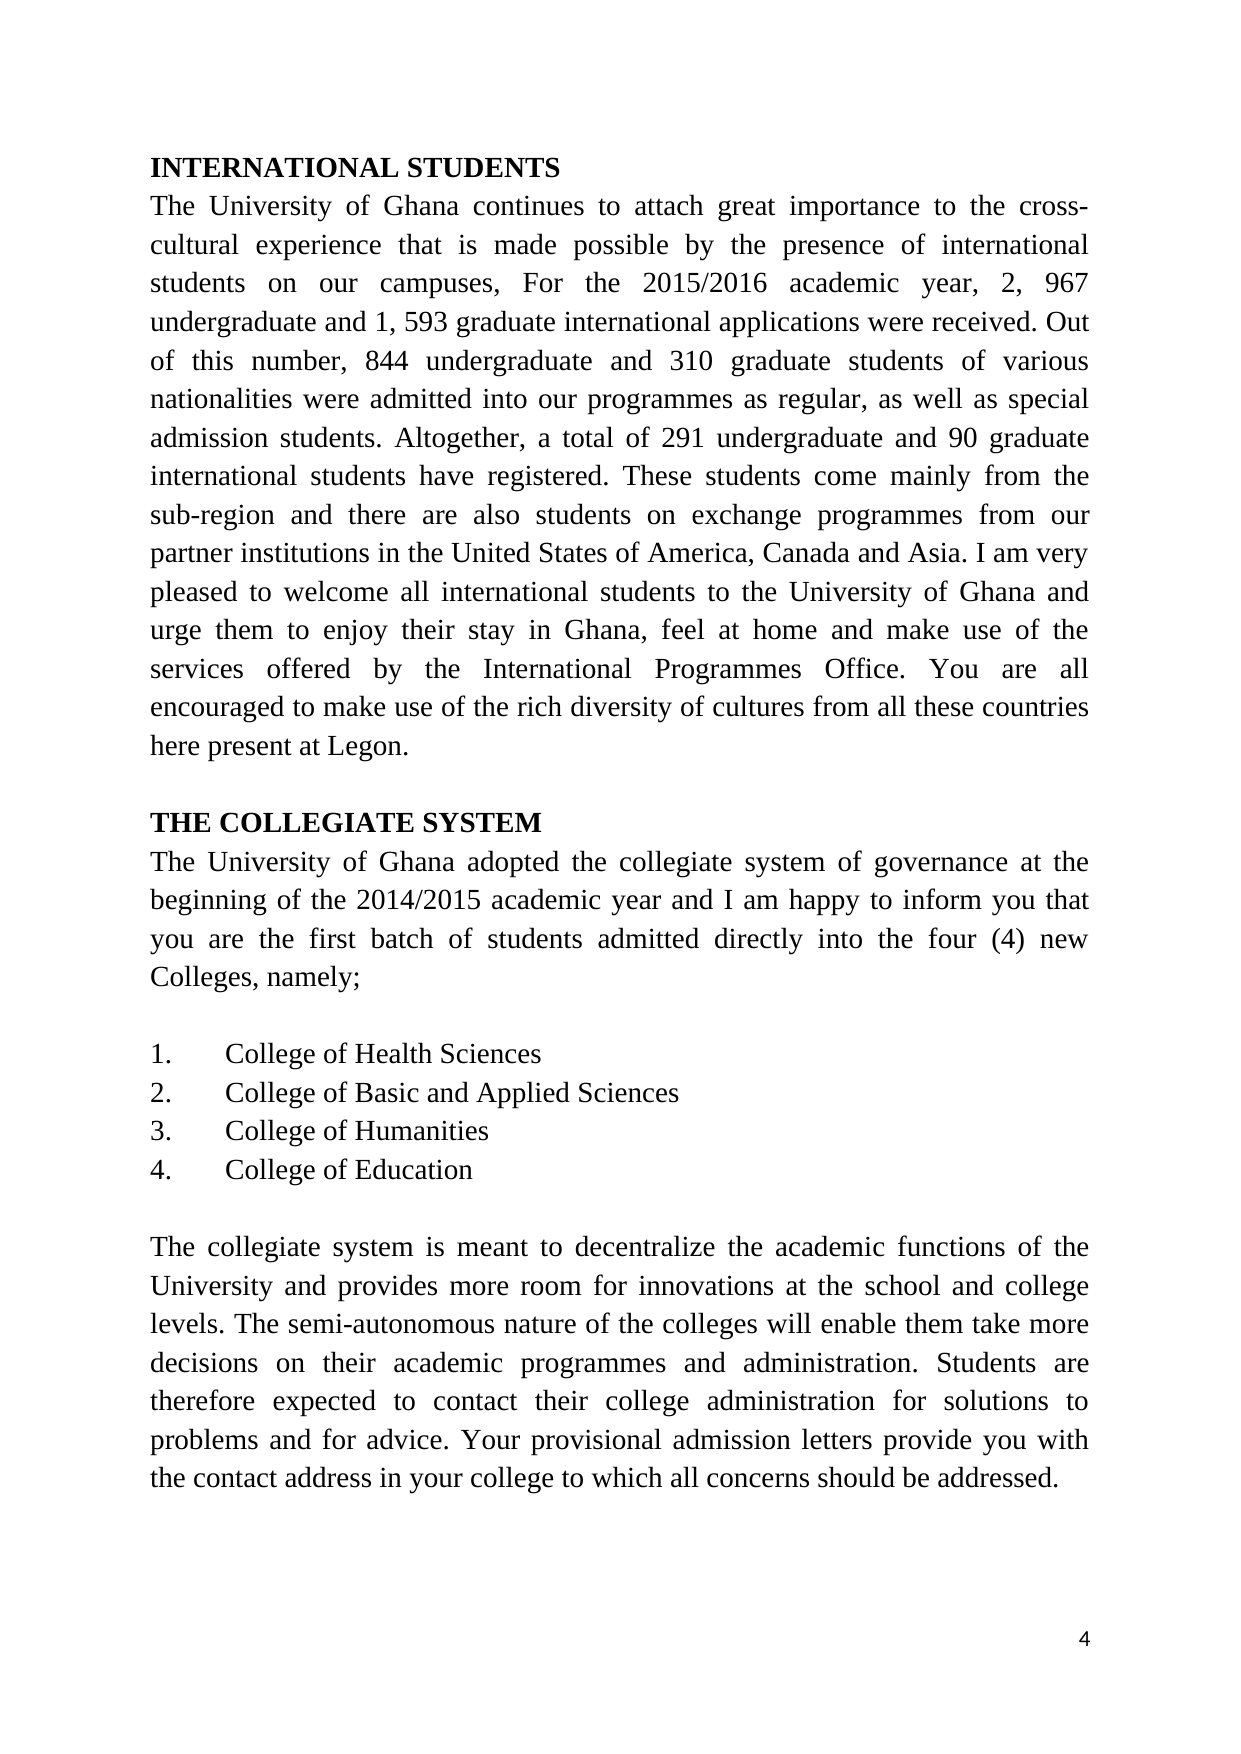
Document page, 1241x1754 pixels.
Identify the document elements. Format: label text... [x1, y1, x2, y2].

text 3. College of Humanities [150, 1113, 1090, 1147]
text 2. College of Basic and Applied Sciences [150, 1075, 1090, 1108]
text THE COLLEGIATE SYSTEM [150, 805, 1090, 839]
text 4. College of Education [150, 1152, 1090, 1186]
text The University of Ghana continues to attach great importance to the cross-cultural experience that is made possible by the presence of international students on our campuses, For the 2015/2016 academic year, 2, 967 undergraduate and 1, 593 graduate international applications were received. Out of this number, 844 undergraduate and 310 graduate students of various nationalities were admitted into our programmes as regular, as well as special admission students. Altogether, a total of 291 undergraduate and 90 graduate international students have registered. These students come mainly from the sub-region and there are also students on exchange programmes from our partner institutions in the United States of America, Canada and Asia. I am very pleased to welcome all international students to the University of Ghana and urge them to enjoy their stay in Ghana, feel at home and make use of the services offered by the International Programmes Office. You are all encouraged to make use of the rich diversity of cultures from all these countries here present at Legon. [150, 188, 1090, 762]
text 1. College of Health Sciences [150, 1036, 1090, 1070]
text INTERNATIONAL STUDENTS [150, 150, 1090, 183]
text The University of Ghana adopted the collegiate system of governance at the beginning of the 2014/2015 academic year and I am happy to inform you that you are the first batch of students admitted directly into the four (4) new Colleges, namely; [150, 844, 1090, 993]
text The collegiate system is meant to decentralize the academic functions of the University and provides more room for innovations at the school and college levels. The semi-autonomous nature of the colleges will enable them take more decisions on their academic programmes and administration. Students are therefore expected to contact their college administration for solutions to problems and for advice. Your provisional admission letters provide you with the contact address in your college to which all concerns should be addressed. [150, 1229, 1090, 1494]
